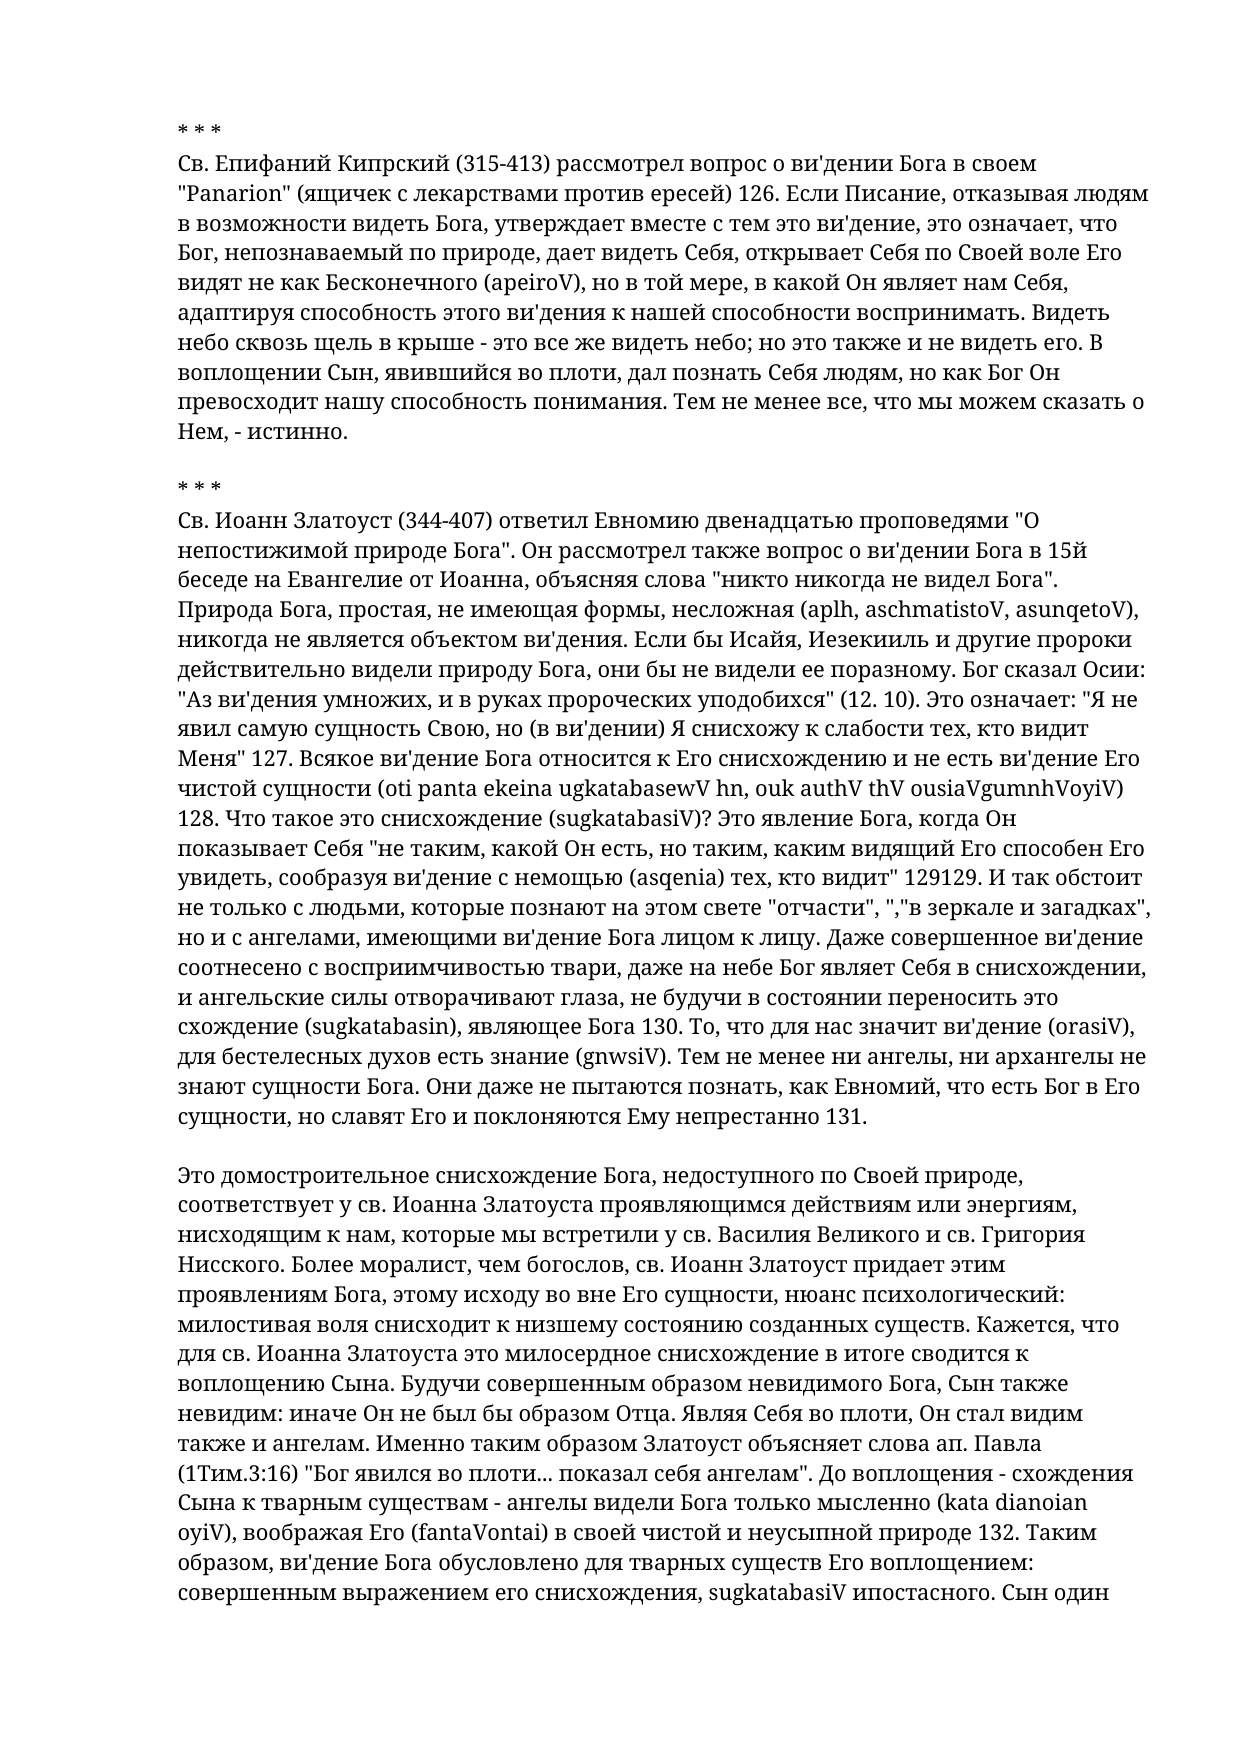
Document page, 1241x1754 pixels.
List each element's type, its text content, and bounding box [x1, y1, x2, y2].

text * * * Св. Иоанн Златоуст (344-407) ответил Евномию двенадцатью проповедями "О непостижимой природе Бога". Он рассмотрел также вопрос о ви'дении Бога в 15й беседе на Евангелие от Иоанна, объясняя слова "никто никогда не видел Бога". Природа Бога, простая, не имеющая формы, несложная (aplh, aschmatistoV, asunqetoV), никогда не является объектом ви'дения. Если бы Исайя, Иезекииль и другие пророки действительно видели природу Бога, они бы не видели ее поразному. Бог сказал Осии: "Аз ви'дения умножих, и в руках пророческих уподобихся" (12. 10). Это означает: "Я не явил самую сущность Свою, но (в ви'дении) Я снисхожу к слабости тех, кто видит Меня" 127. Всякое ви'дение Бога относится к Его снисхождению и не есть ви'дение Его чистой сущности (oti panta ekeina ugkatabasewV hn, ouk authV thV ousiaVgumnhVoyiV) 128. Что такое это снисхождение (sugkatabasiV)? Это явление Бога, когда Он показывает Себя "не таким, какой Он есть, но таким, каким видящий Его способен Его увидеть, сообразуя ви'дение с немощью (asqenia) тех, кто видит" 129129. И так обстоит не только с людьми, которые познают на этом свете "отчасти", ","в зеркале и загадках", но и с ангелами, имеющими ви'дение Бога лицом к лицу. Даже совершенное ви'дение соотнесено с восприимчивостью твари, даже на небе Бог являет Себя в снисхождении, и ангельские силы отворачивают глаза, не будучи в состоянии переносить это схождение (sugkatabasin), являющее Бога 130. То, что для нас значит ви'дение (orasiV), для бестелесных духов есть знание (gnwsiV). Тем не менее ни ангелы, ни архангелы не знают сущности Бога. Они даже не пытаются познать, как Евномий, что есть Бог в Его сущности, но славят Его и поклоняются Ему непрестанно 131. [177, 475, 1152, 1130]
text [177, 1159, 1152, 1606]
text * * * Св. Епифаний Кипрский (315-413) рассмотрел вопрос о ви'дении Бога в своем "Panarion" (ящичек с лекарствами против ересей) 126. Если Писание, отказывая людям в возможности видеть Бога, утверждает вместе с тем это ви'дение, это означает, что Бог, непознаваемый по природе, дает видеть Себя, открывает Себя по Своей воле Его видят не как Бесконечного (apeiroV), но в той мере, в какой Он являет нам Себя, адаптируя способность этого ви'дения к нашей способности воспринимать. Видеть небо сквозь щель в крыше - это все же видеть небо; но это также и не видеть его. В воплощении Сын, явившийся во плоти, дал познать Себя людям, но как Бог Он превосходит нашу способность понимания. Тем не менее все, что мы можем сказать о Нем, - истинно. [177, 118, 1152, 446]
